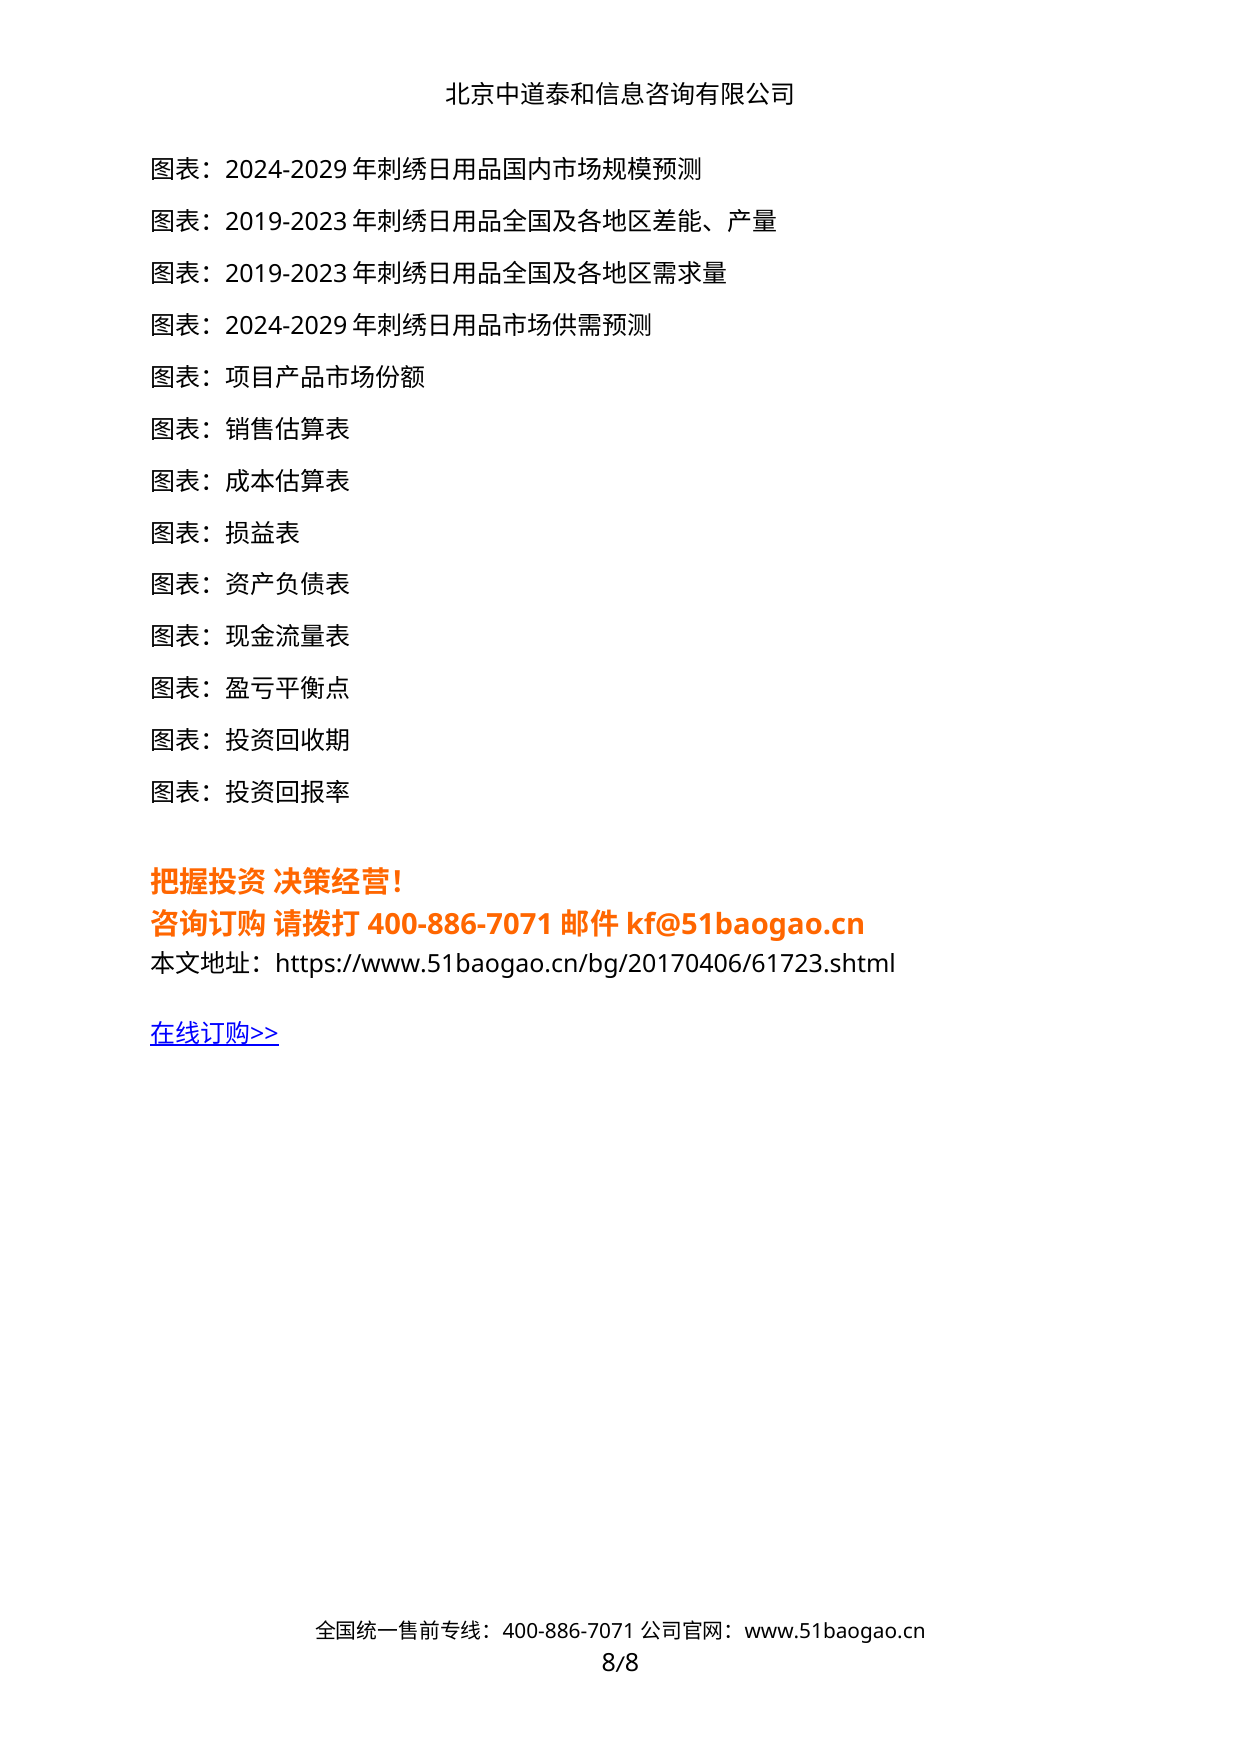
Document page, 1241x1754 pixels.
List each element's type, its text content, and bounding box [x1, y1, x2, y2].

text 图表：投资回报率 [150, 772, 1090, 809]
text 图表：项目产品市场份额 [150, 357, 1090, 394]
text 图表：销售估算表 [150, 409, 1090, 446]
text 图表：资产负债表 [150, 565, 1090, 601]
text 图表：成本估算表 [150, 461, 1090, 497]
text 把握投资 决策经营！咨询订购 请拨打 400-886-7071 邮件 kf@51baogao.cn本文地址：https://www.51baogao.cn/bg/20170406/61723.shtml [150, 824, 1090, 979]
text 图表：2024-2029年刺绣日用品国内市场规模预测 [150, 150, 1090, 186]
text 图表：现金流量表 [150, 617, 1090, 653]
text 图表：2019-2023年刺绣日用品全国及各地区需求量 [150, 254, 1090, 290]
text 图表：盈亏平衡点 [150, 669, 1090, 705]
text 图表：损益表 [150, 513, 1090, 549]
text 图表：投资回收期 [150, 721, 1090, 757]
text 在线订购>> [150, 979, 1090, 1050]
text 图表：2024-2029年刺绣日用品市场供需预测 [150, 306, 1090, 342]
text 图表：2019-2023年刺绣日用品全国及各地区差能、产量 [150, 202, 1090, 238]
